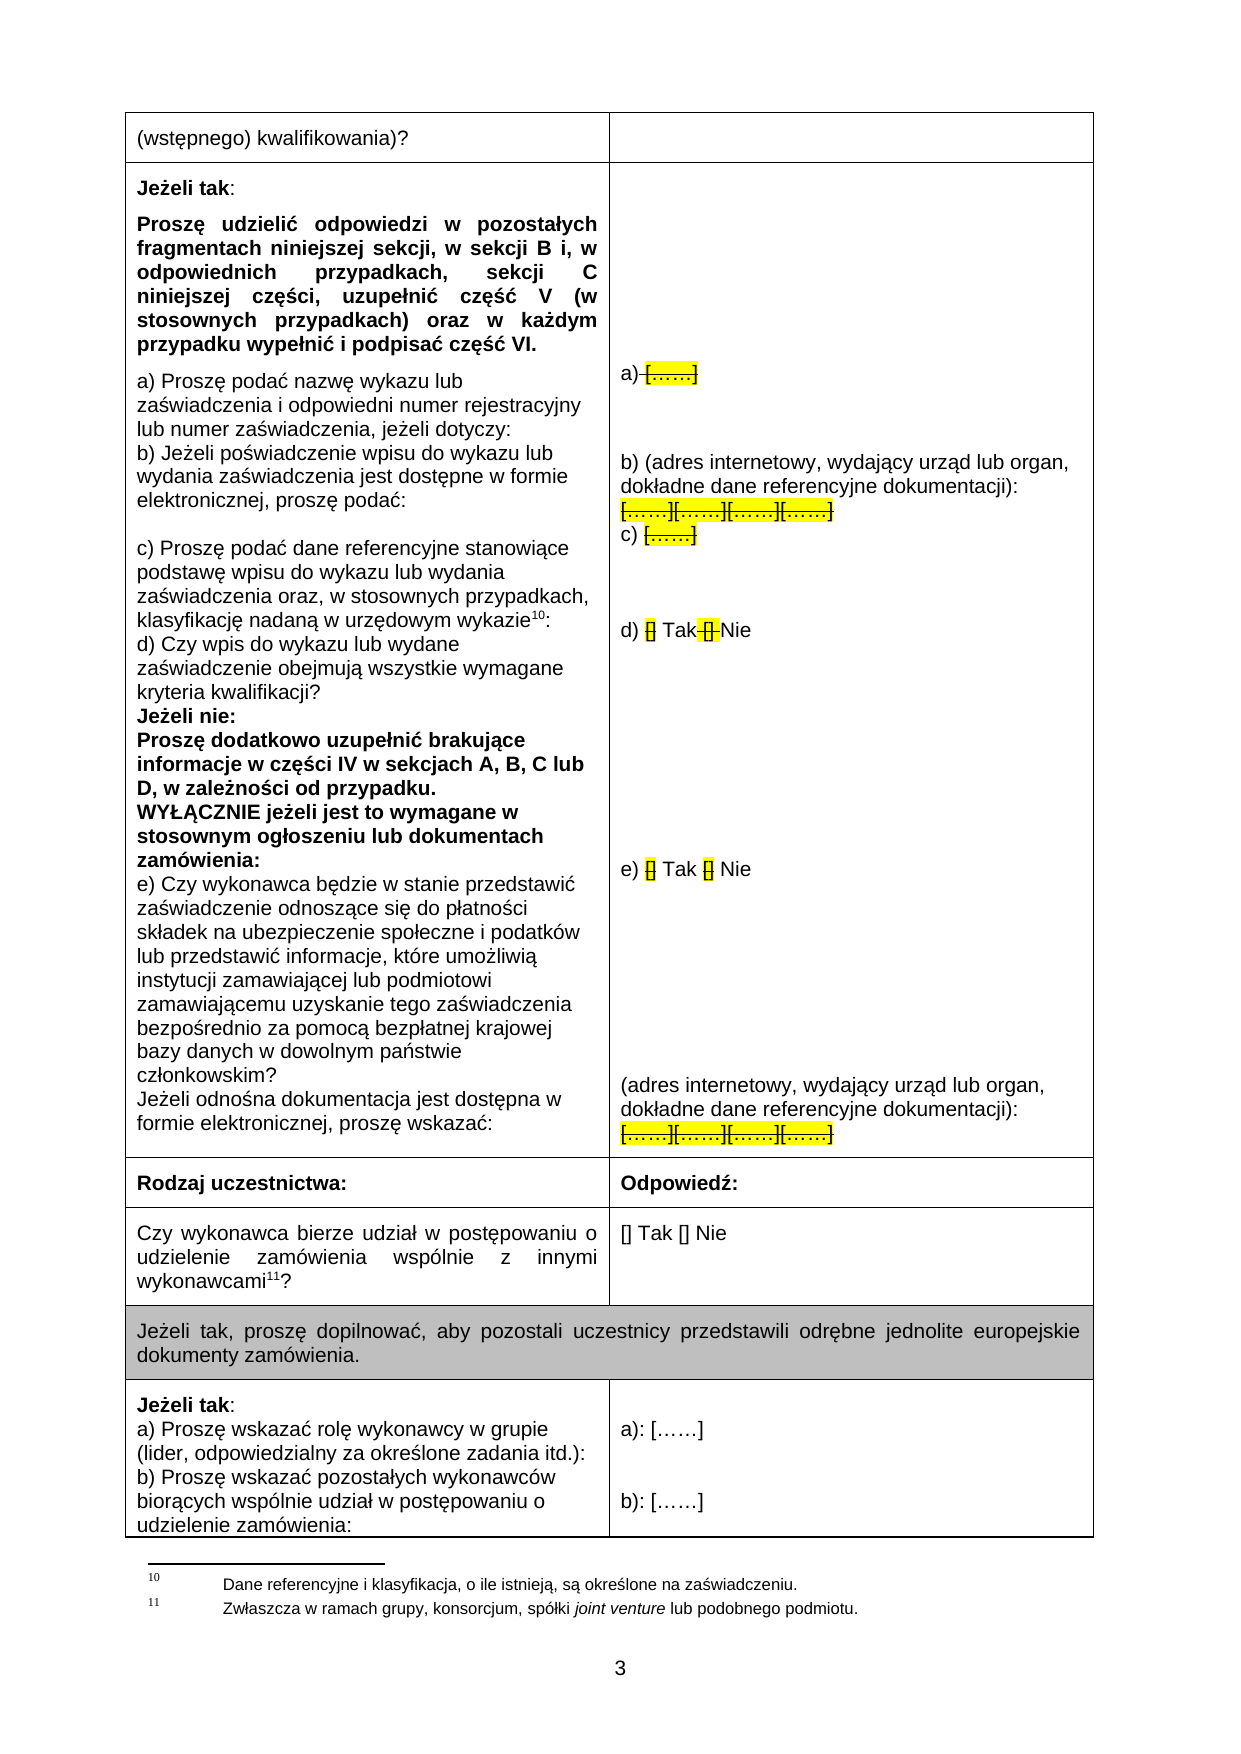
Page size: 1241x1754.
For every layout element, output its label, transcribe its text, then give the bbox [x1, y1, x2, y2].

table_cell a) [……] b) (adres internetowy, wydający urząd lub organ, dokładne dane referencyjne dokumentacji): [……][……][……][……] c) [……] d) [] Tak [] Nie e) [] Tak [] Nie (adres internetowy, wydający urząd lub organ, dokładne dane referencyjne dokumentacji): [……][……][……][……] [610, 163, 1093, 1157]
table_cell Jeżeli tak, proszę dopilnować, aby pozostali uczestnicy przedstawili odrębne jednolite europejskie dokumenty zamówienia. [126, 1306, 1093, 1379]
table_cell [610, 1380, 1093, 1536]
table_cell Rodzaj uczestnictwa: [126, 1158, 609, 1207]
table_cell Jeżeli tak: Proszę udzielić odpowiedzi w pozostałych fragmentach niniejszej sekcji, w sekcji B i, w odpowiednich przypadkach, sekcji C niniejszej części, uzupełnić część V (w stosownych przypadkach) oraz w każdym przypadku wypełnić i podpisać część VI. a) Proszę podać nazwę wykazu lub zaświadczenia i odpowiedni numer rejestracyjny lub numer zaświadczenia, jeżeli dotyczy: b) Jeżeli poświadczenie wpisu do wykazu lub wydania zaświadczenia jest dostępne w formie elektronicznej, proszę podać: c) Proszę podać dane referencyjne stanowiące podstawę wpisu do wykazu lub wydania zaświadczenia oraz, w stosownych przypadkach, klasyfikację nadaną w urzędowym wykazie: d) Czy wpis do wykazu lub wydane zaświadczenie obejmują wszystkie wymagane kryteria kwalifikacji? Jeżeli nie: Proszę dodatkowo uzupełnić brakujące informacje w części IV w sekcjach A, B, C lub D, w zależności od przypadku. WYŁĄCZNIE jeżeli jest to wymagane w stosownym ogłoszeniu lub dokumentach zamówienia: e) Czy wykonawca będzie w stanie przedstawić zaświadczenie odnoszące się do płatności składek na ubezpieczenie społeczne i podatków lub przedstawić informacje, które umożliwią instytucji zamawiającej lub podmiotowi zamawiającemu uzyskanie tego zaświadczenia bezpośrednio za pomocą bezpłatnej krajowej bazy danych w dowolnym państwie członkowskim? Jeżeli odnośna dokumentacja jest dostępna w formie elektronicznej, proszę wskazać: [126, 163, 609, 1157]
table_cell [126, 1380, 609, 1536]
table_cell Odpowiedź: [610, 1158, 1093, 1207]
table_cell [610, 113, 1093, 162]
table_cell Czy wykonawca bierze udział w postępowaniu o udzielenie zamówienia wspólnie z innymi wykonawcami? [126, 1208, 609, 1305]
table_cell [] Tak [] Nie [610, 1208, 1093, 1305]
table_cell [126, 113, 609, 162]
